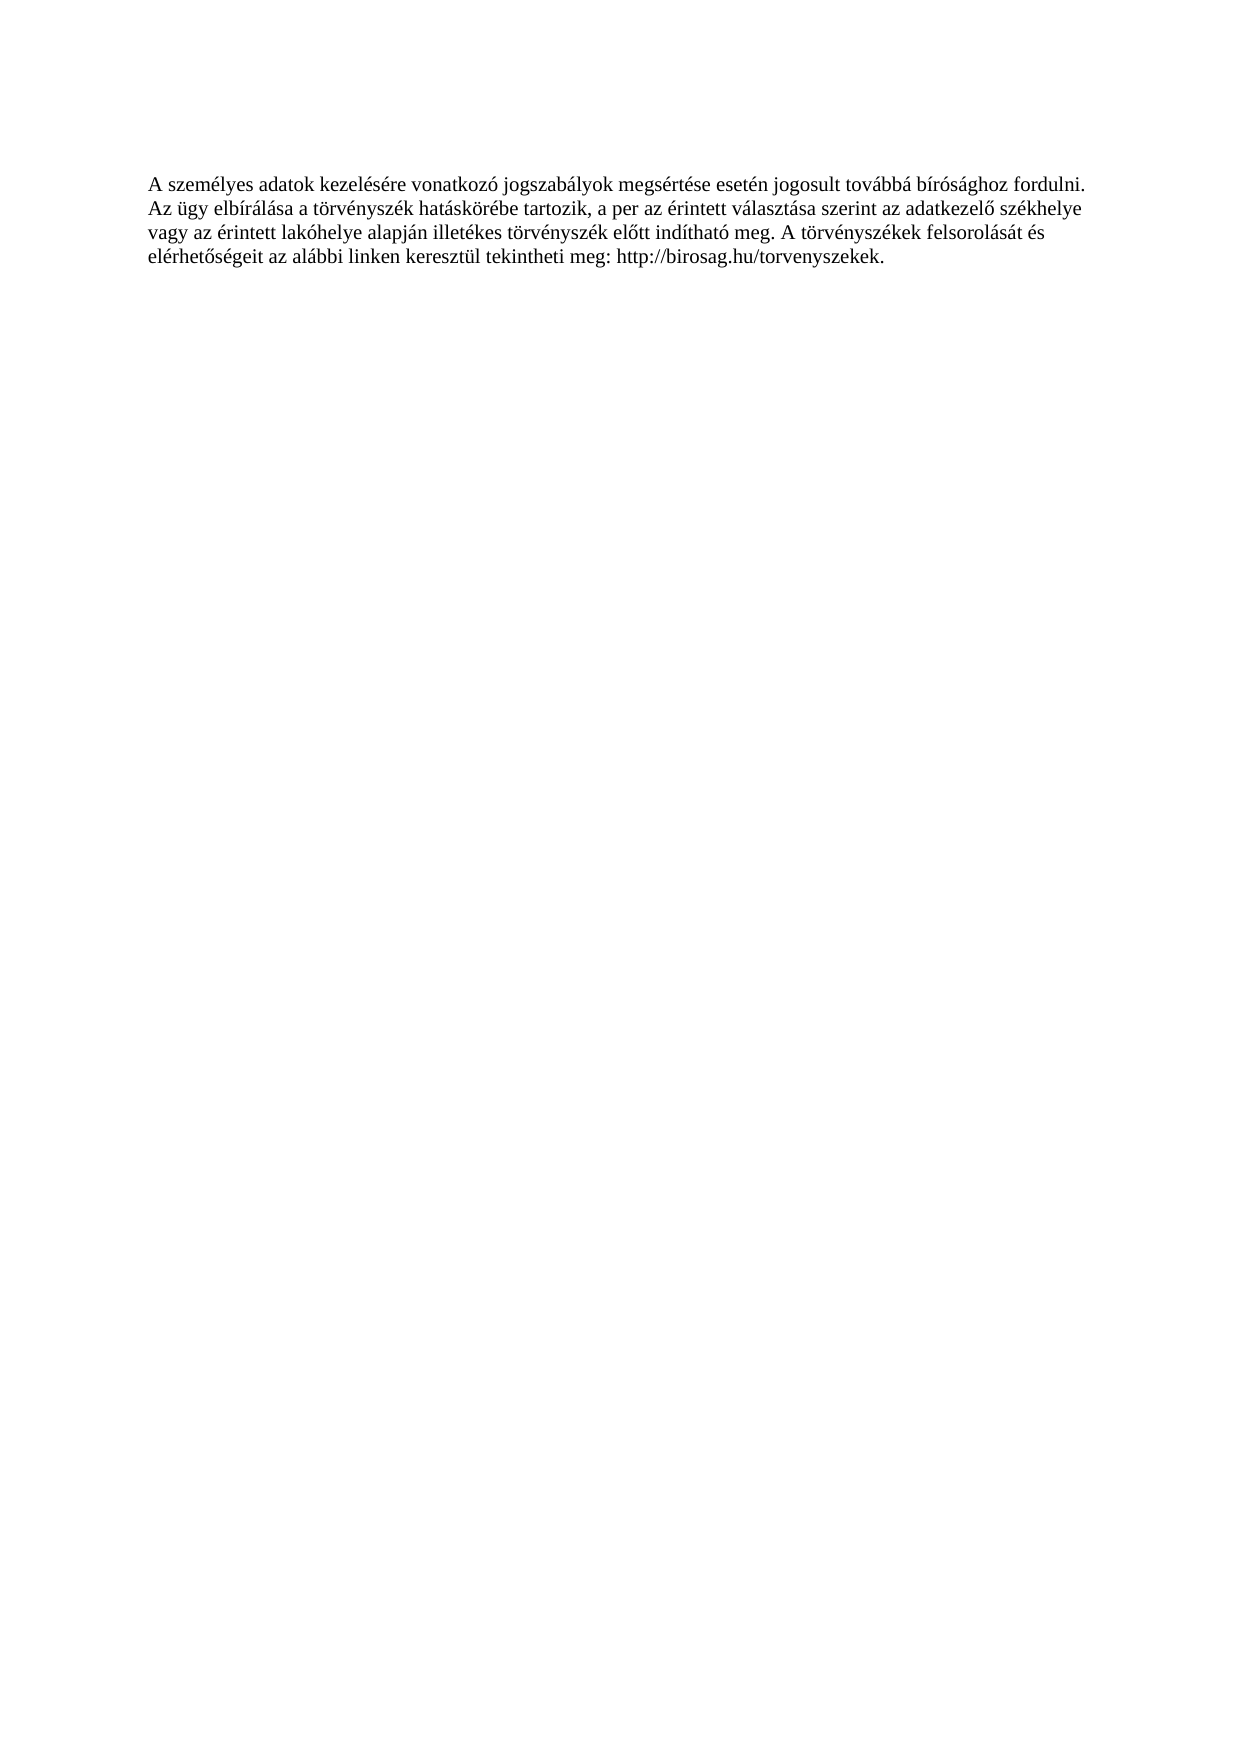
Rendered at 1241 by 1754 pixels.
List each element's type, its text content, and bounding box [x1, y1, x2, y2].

text Az ügy elbírálása a törvényszék hatáskörébe tartozik, a per az érintett választása szerint az adatkezelő székhelye [148, 196, 1093, 220]
text A személyes adatok kezelésére vonatkozó jogszabályok megsértése esetén jogosult továbbá bírósághoz fordulni. [148, 172, 1093, 196]
text elérhetőségeit az alábbi linken keresztül tekintheti meg: http://birosag.hu/torvenyszekek. [148, 244, 1093, 268]
text vagy az érintett lakóhelye alapján illetékes törvényszék előtt indítható meg. A törvényszékek felsorolását és [148, 220, 1093, 244]
